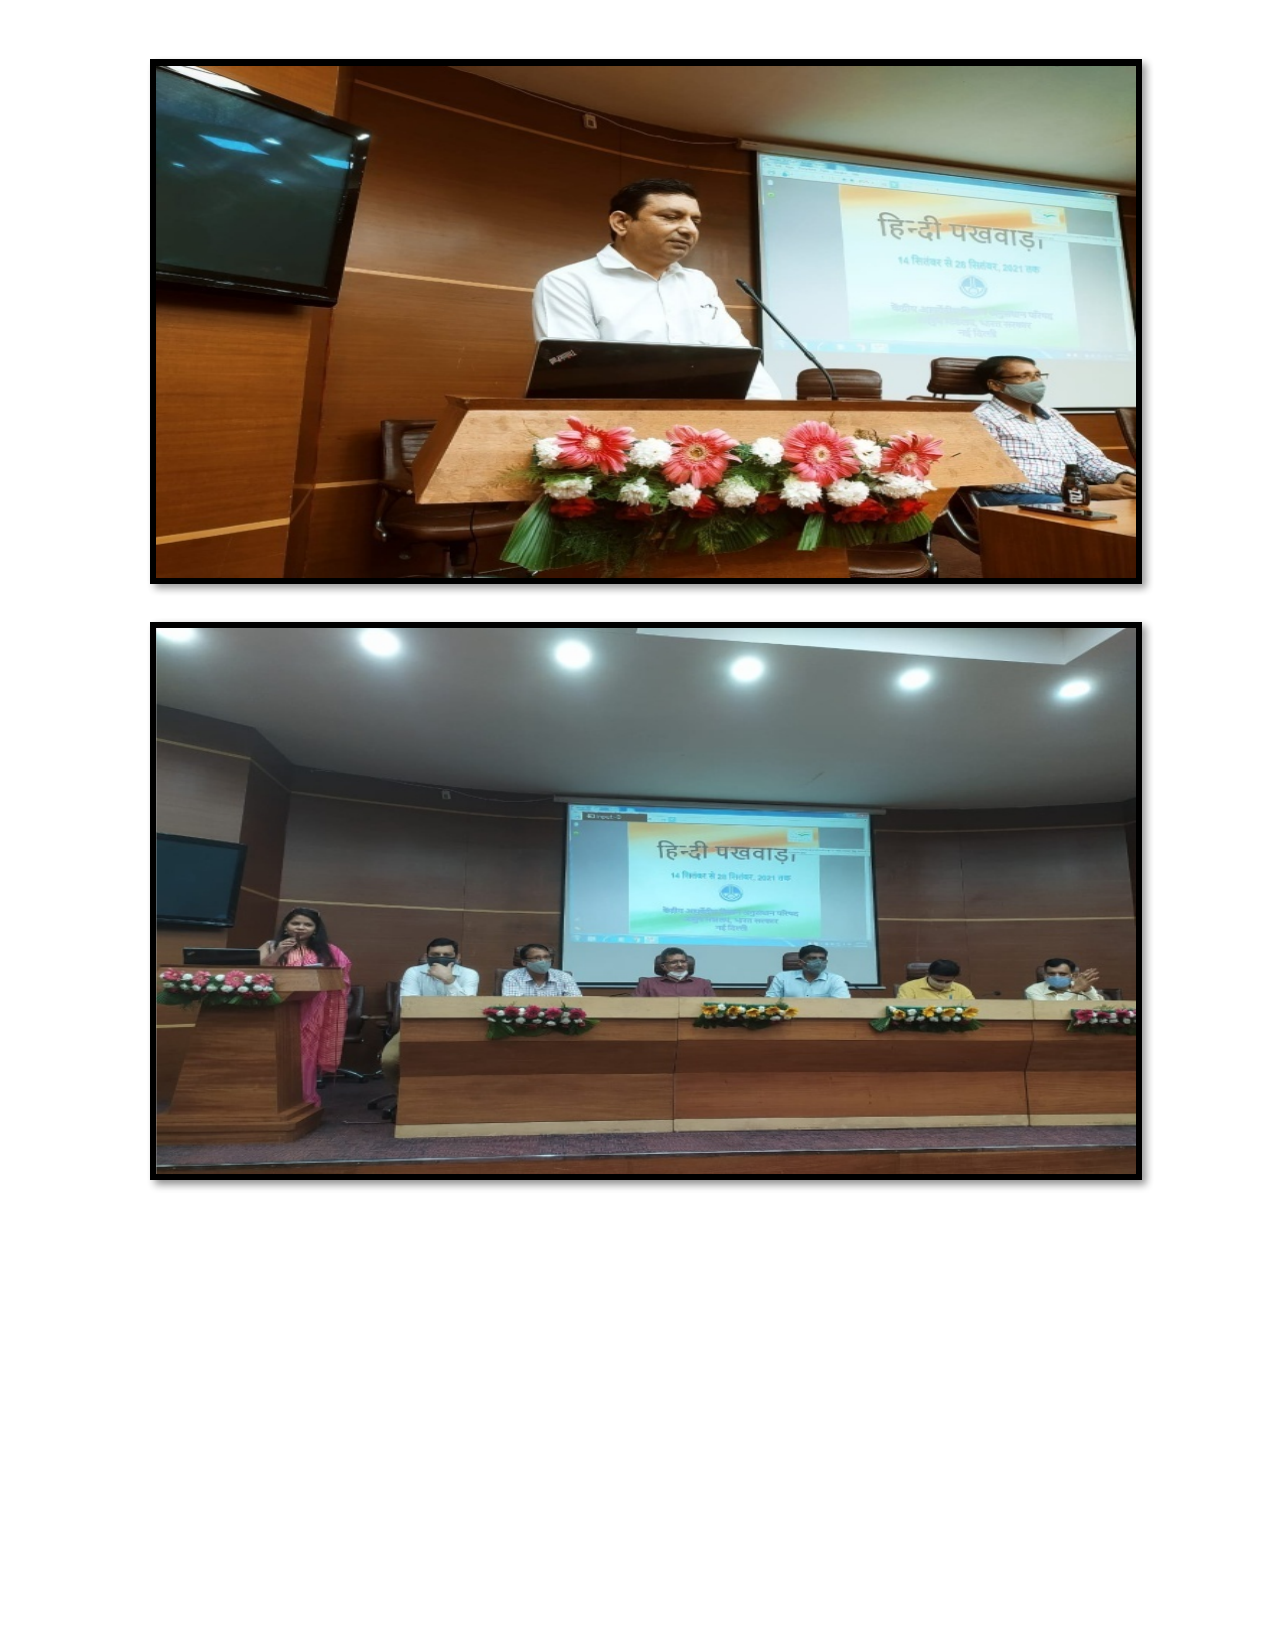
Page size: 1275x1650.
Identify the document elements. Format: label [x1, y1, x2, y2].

picture [156, 66, 1136, 578]
picture [156, 628, 1136, 1174]
